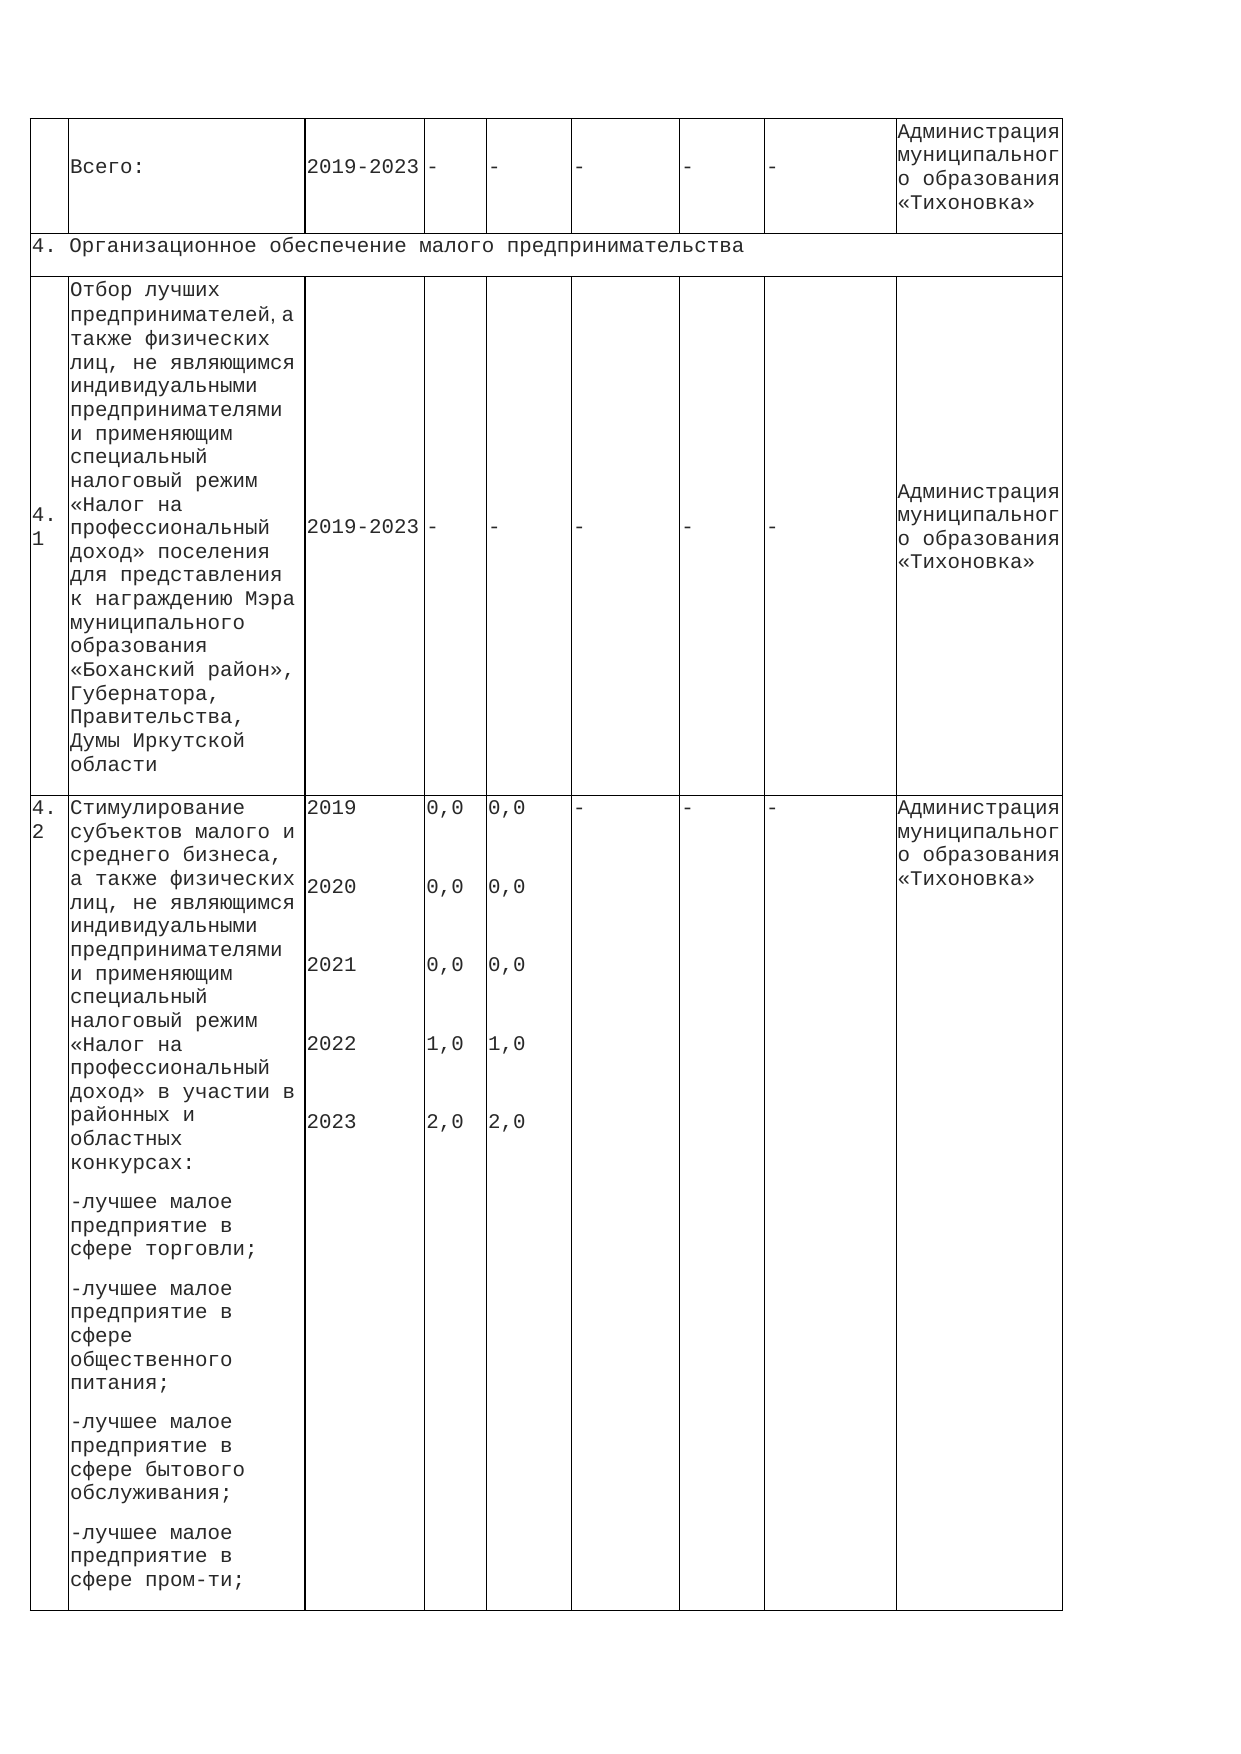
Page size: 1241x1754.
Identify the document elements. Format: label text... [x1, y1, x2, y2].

table_cell Отбор лучших предпринимателей, а также физических лиц, не являющимся индивидуальными предпринимателями и применяющим специальный налоговый режим «Налог на профессиональный доход» поселения для представления к награждению Мэра муниципального образования «Боханский район», Губернатора, Правительства, Думы Иркутской области [69, 277, 304, 794]
table_cell 4. Организационное обеспечение малого предпринимательства [31, 234, 1062, 276]
table_cell - [487, 277, 571, 794]
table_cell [897, 119, 1062, 232]
table_cell - [487, 119, 571, 232]
table_cell - [765, 119, 896, 232]
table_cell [69, 796, 304, 1610]
table_cell 4.2 [31, 796, 68, 1610]
table_cell - [572, 277, 679, 794]
table_cell 0,0 0,0 0,0 1,0 2,0 [425, 796, 486, 1610]
table_cell - [680, 119, 764, 232]
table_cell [897, 796, 1062, 1610]
table_cell 0,0 0,0 0,0 1,0 2,0 [487, 796, 571, 1610]
table_cell 2019-2023 [306, 119, 424, 232]
table_cell - [572, 796, 679, 1610]
table_cell 4.1 [31, 277, 68, 794]
table_cell - [680, 796, 764, 1610]
table_cell - [765, 796, 896, 1610]
table_cell - [572, 119, 679, 232]
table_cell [897, 277, 1062, 794]
table_cell - [680, 277, 764, 794]
table_cell [31, 119, 68, 232]
table_cell 2019-2023 [306, 277, 424, 794]
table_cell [306, 796, 424, 1610]
table_cell - [425, 277, 486, 794]
table_cell Всего: [69, 119, 304, 232]
table_cell - [425, 119, 486, 232]
table_cell - [765, 277, 896, 794]
